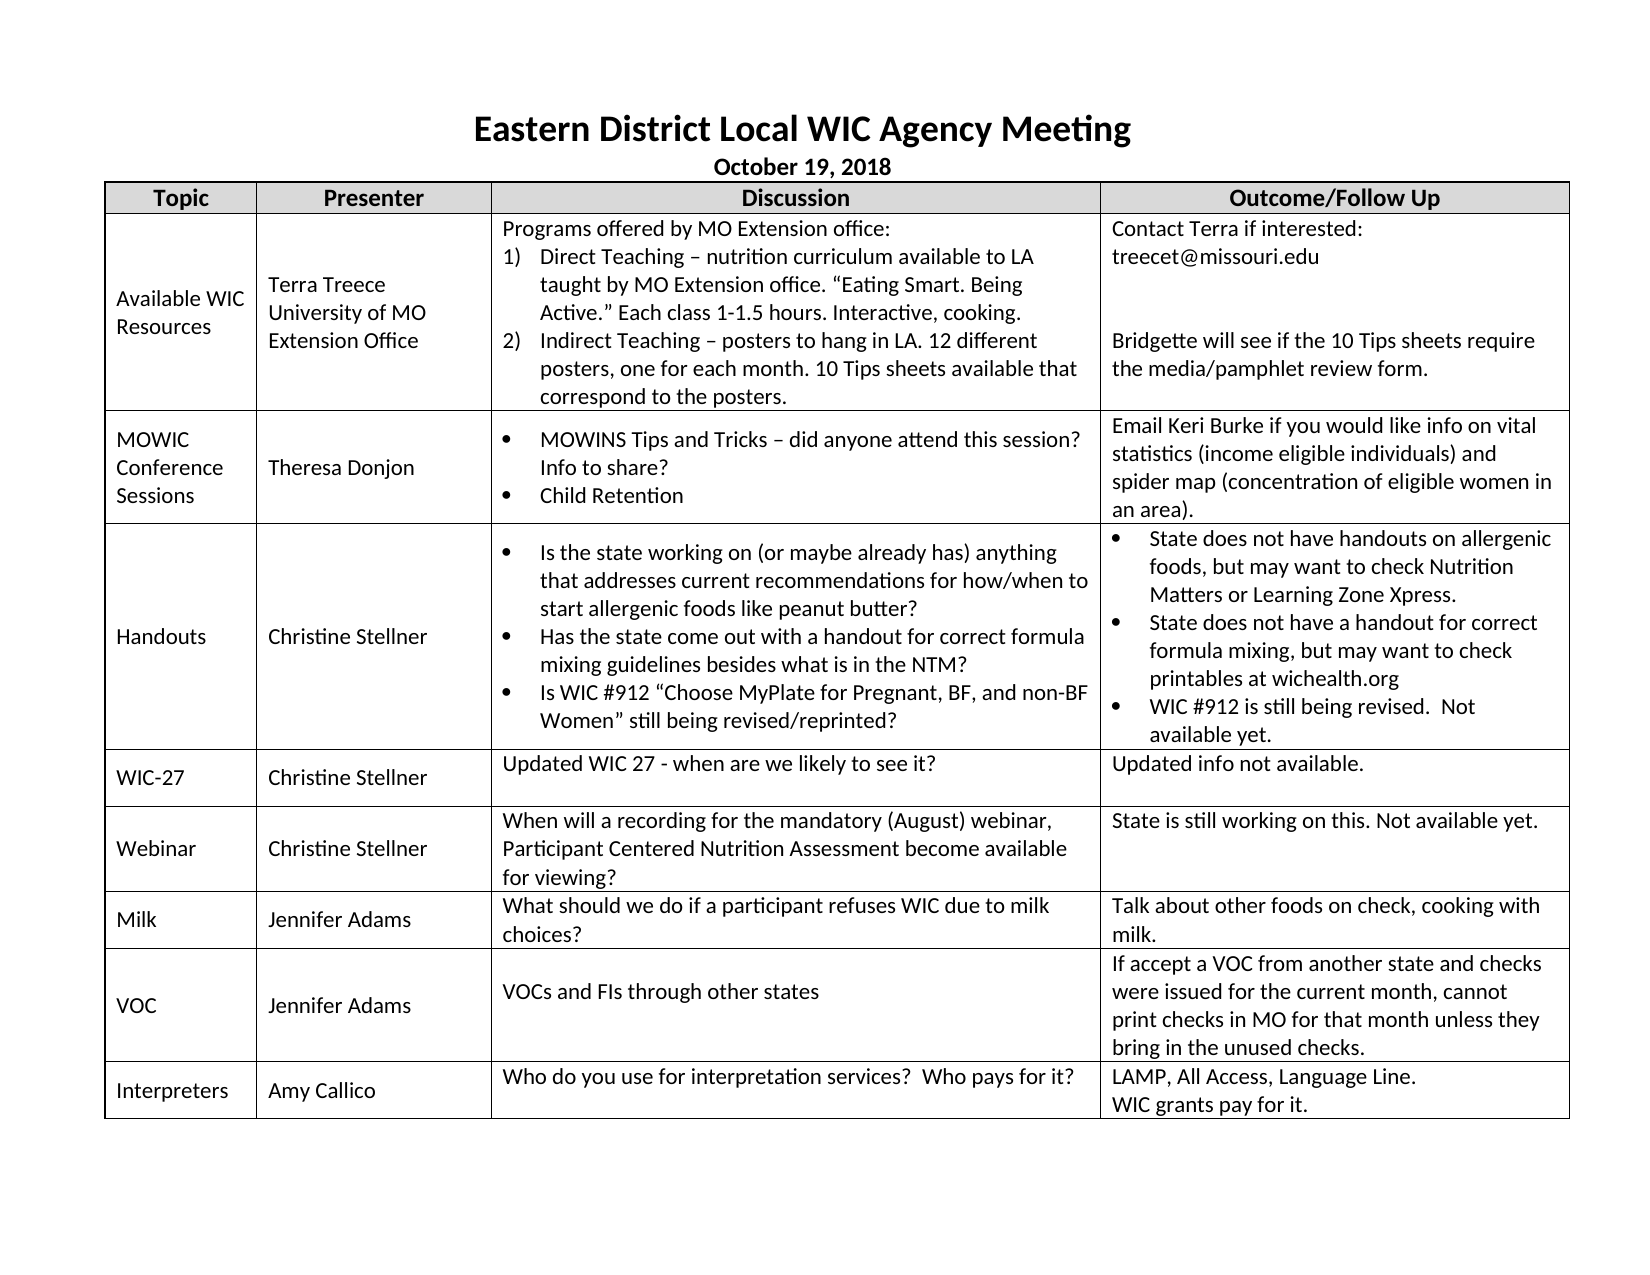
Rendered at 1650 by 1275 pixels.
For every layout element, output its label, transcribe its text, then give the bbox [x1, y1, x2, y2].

table_header Topic [106, 183, 256, 213]
table_cell Updated WIC 27 - when are we likely to see it? [492, 750, 1100, 806]
table_cell Christine Stellner [257, 807, 491, 891]
table_cell Milk [106, 892, 256, 948]
table_cell Programs offered by MO Extension office: Direct Teaching – nutrition curriculum available to LA taught by MO Extension office. “Eating Smart. Being Active.” Each class 1-1.5 hours. Interactive, cooking. Indirect Teaching – posters to hang in LA. 12 different posters, one for each month. 10 Tips sheets available that correspond to the posters. [492, 214, 1100, 410]
table_cell State does not have handouts on allergenic foods, but may want to check Nutrition Matters or Learning Zone Xpress. State does not have a handout for correct formula mixing, but may want to check printables at wichealth.org WIC #912 is still being revised. Not available yet. [1101, 524, 1569, 748]
table_cell WIC-27 [106, 750, 256, 806]
table_cell Email Keri Burke if you would like info on vital statistics (income eligible individuals) and spider map (concentration of eligible women in an area). [1101, 411, 1569, 523]
table_cell Jennifer Adams [257, 892, 491, 948]
text Eastern District Local WIC Agency Meeting [105, 105, 1500, 151]
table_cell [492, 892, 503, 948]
table_cell Theresa Donjon [257, 411, 491, 523]
table_header Discussion [492, 183, 1100, 213]
table_cell If accept a VOC from another state and checks were issued for the current month, cannot print checks in MO for that month unless they bring in the unused checks. [1101, 949, 1569, 1061]
table_cell Jennifer Adams [257, 949, 491, 1061]
table_cell Available WIC Resources [106, 214, 256, 410]
table_header Outcome/Follow Up [1101, 183, 1569, 213]
table_header Presenter [257, 183, 491, 213]
table_cell Webinar [106, 807, 256, 891]
table_cell LAMP, All Access, Language Line. WIC grants pay for it. [1101, 1062, 1569, 1118]
table_cell VOC [106, 949, 256, 1061]
table_cell MOWINS Tips and Tricks – did anyone attend this session? Info to share? Child Retention [492, 411, 1100, 523]
table_cell VOCs and FIs through other states [492, 949, 1100, 1061]
table_cell Who do you use for interpretation services? Who pays for it? [492, 1062, 1100, 1118]
table_cell State is still working on this. Not available yet. [1101, 807, 1569, 891]
table_cell Updated info not available. [1101, 750, 1569, 806]
table_cell Contact Terra if interested: treecet@missouri.edu Bridgette will see if the 10 Tips sheets require the media/pamphlet review form. [1101, 214, 1569, 410]
table_cell MOWIC Conference Sessions [106, 411, 256, 523]
table_cell Christine Stellner [257, 524, 491, 748]
table_cell What should we do if a participant refuses WIC due to milk choices? [582, 892, 1100, 948]
table_cell Amy Callico [257, 1062, 491, 1118]
table_cell Talk about other foods on check, cooking with milk. [1101, 892, 1569, 948]
text October 19, 2018 [105, 151, 1500, 181]
table_cell Is the state working on (or maybe already has) anything that addresses current recommendations for how/when to start allergenic foods like peanut butter? Has the state come out with a handout for correct formula mixing guidelines besides what is in the NTM? Is WIC #912 “Choose MyPlate for Pregnant, BF, and non-BF Women” still being revised/reprinted? [492, 524, 1100, 748]
table_cell When will a recording for the mandatory (August) webinar, Participant Centered Nutrition Assessment become available for viewing? [492, 807, 1100, 891]
table_cell Terra Treece University of MO Extension Office [257, 214, 491, 410]
table_cell Interpreters [106, 1062, 256, 1118]
table_cell Christine Stellner [257, 750, 491, 806]
table_cell Handouts [106, 524, 256, 748]
